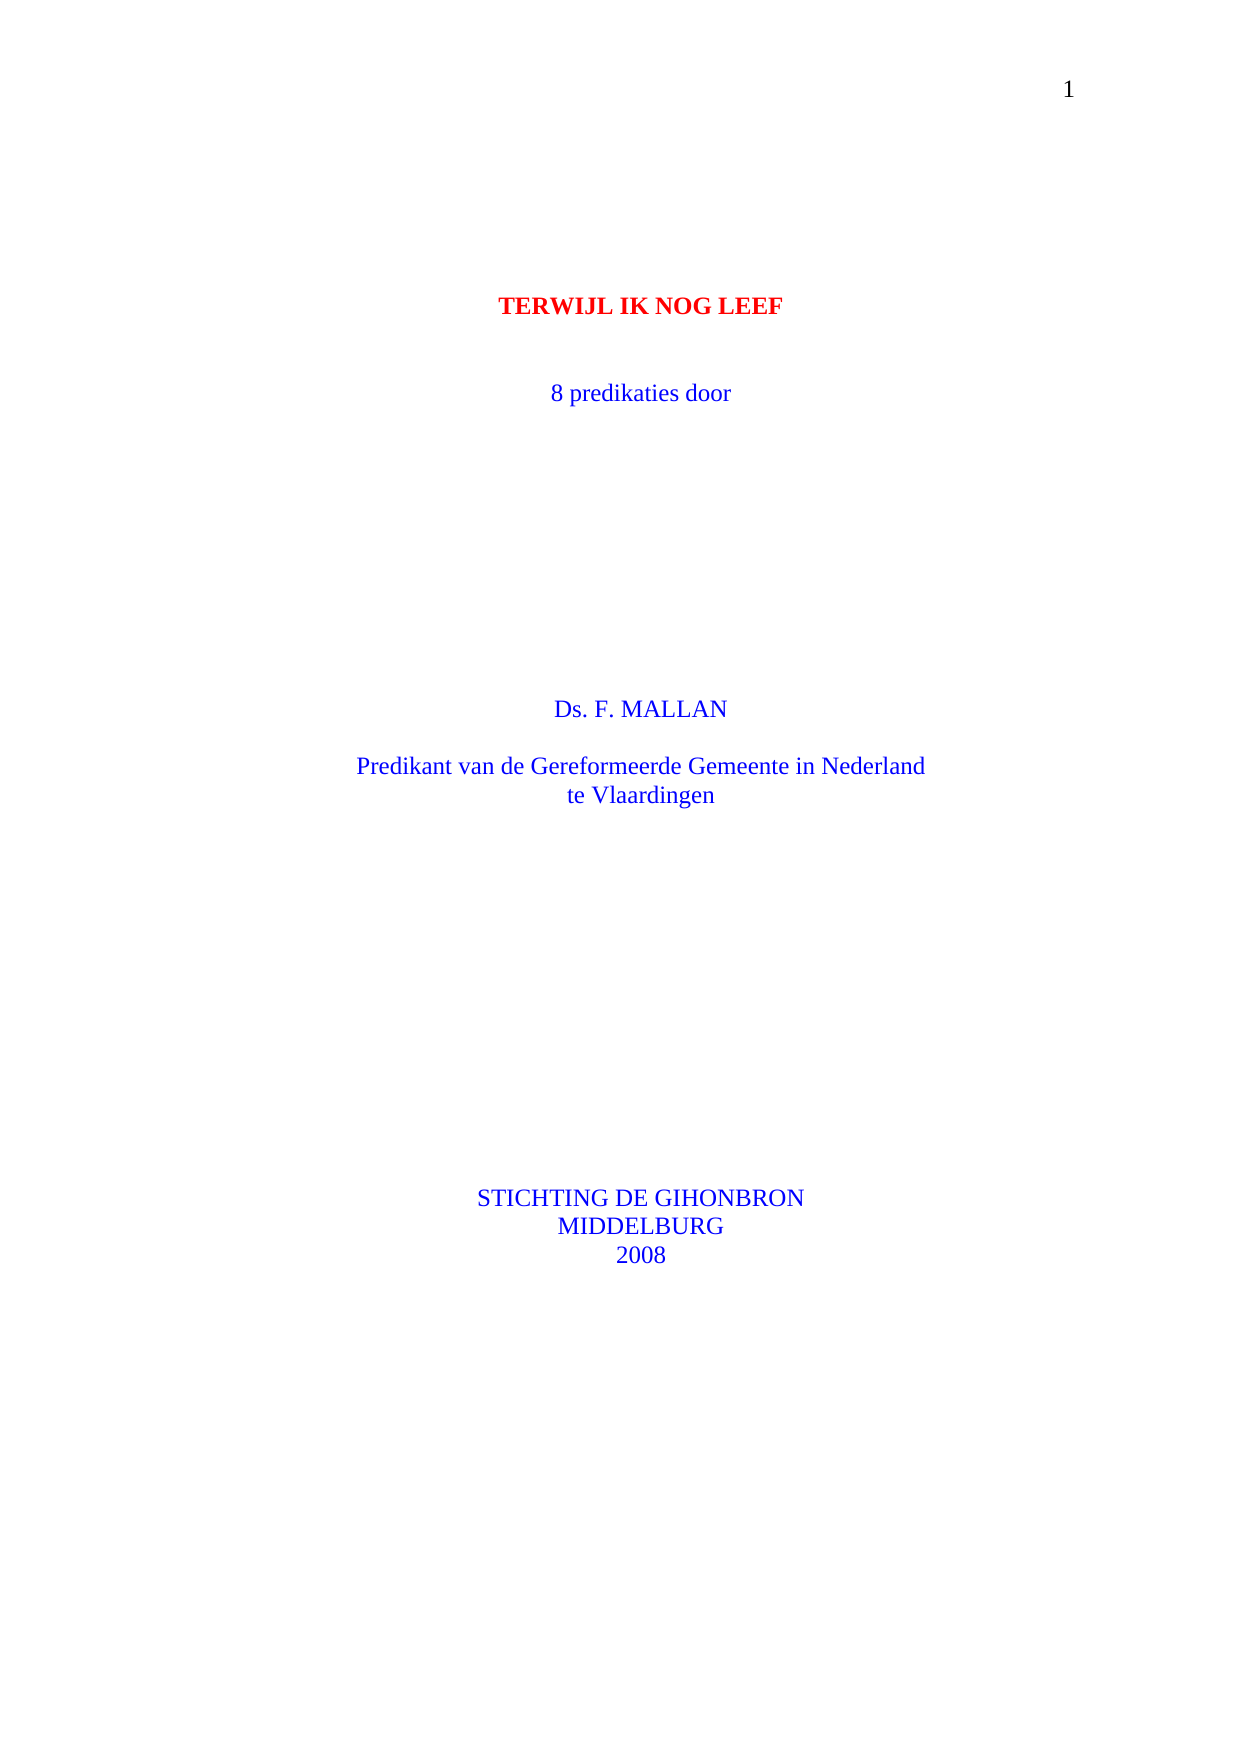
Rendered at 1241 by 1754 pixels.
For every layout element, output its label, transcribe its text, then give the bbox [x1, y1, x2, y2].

text MIDDELBURG [207, 1211, 1075, 1240]
text 2008 [207, 1240, 1075, 1269]
text Predikant van de Gereformeerde Gemeente in Nederland [207, 751, 1075, 780]
text 8 predikaties door [207, 378, 1075, 406]
text Ds. F. MALLAN [207, 694, 1075, 723]
text STICHTING DE GIHONBRON [207, 1183, 1075, 1211]
text te Vlaardingen [207, 780, 1075, 809]
text TERWIJL IK NOG LEEF [207, 291, 1075, 320]
